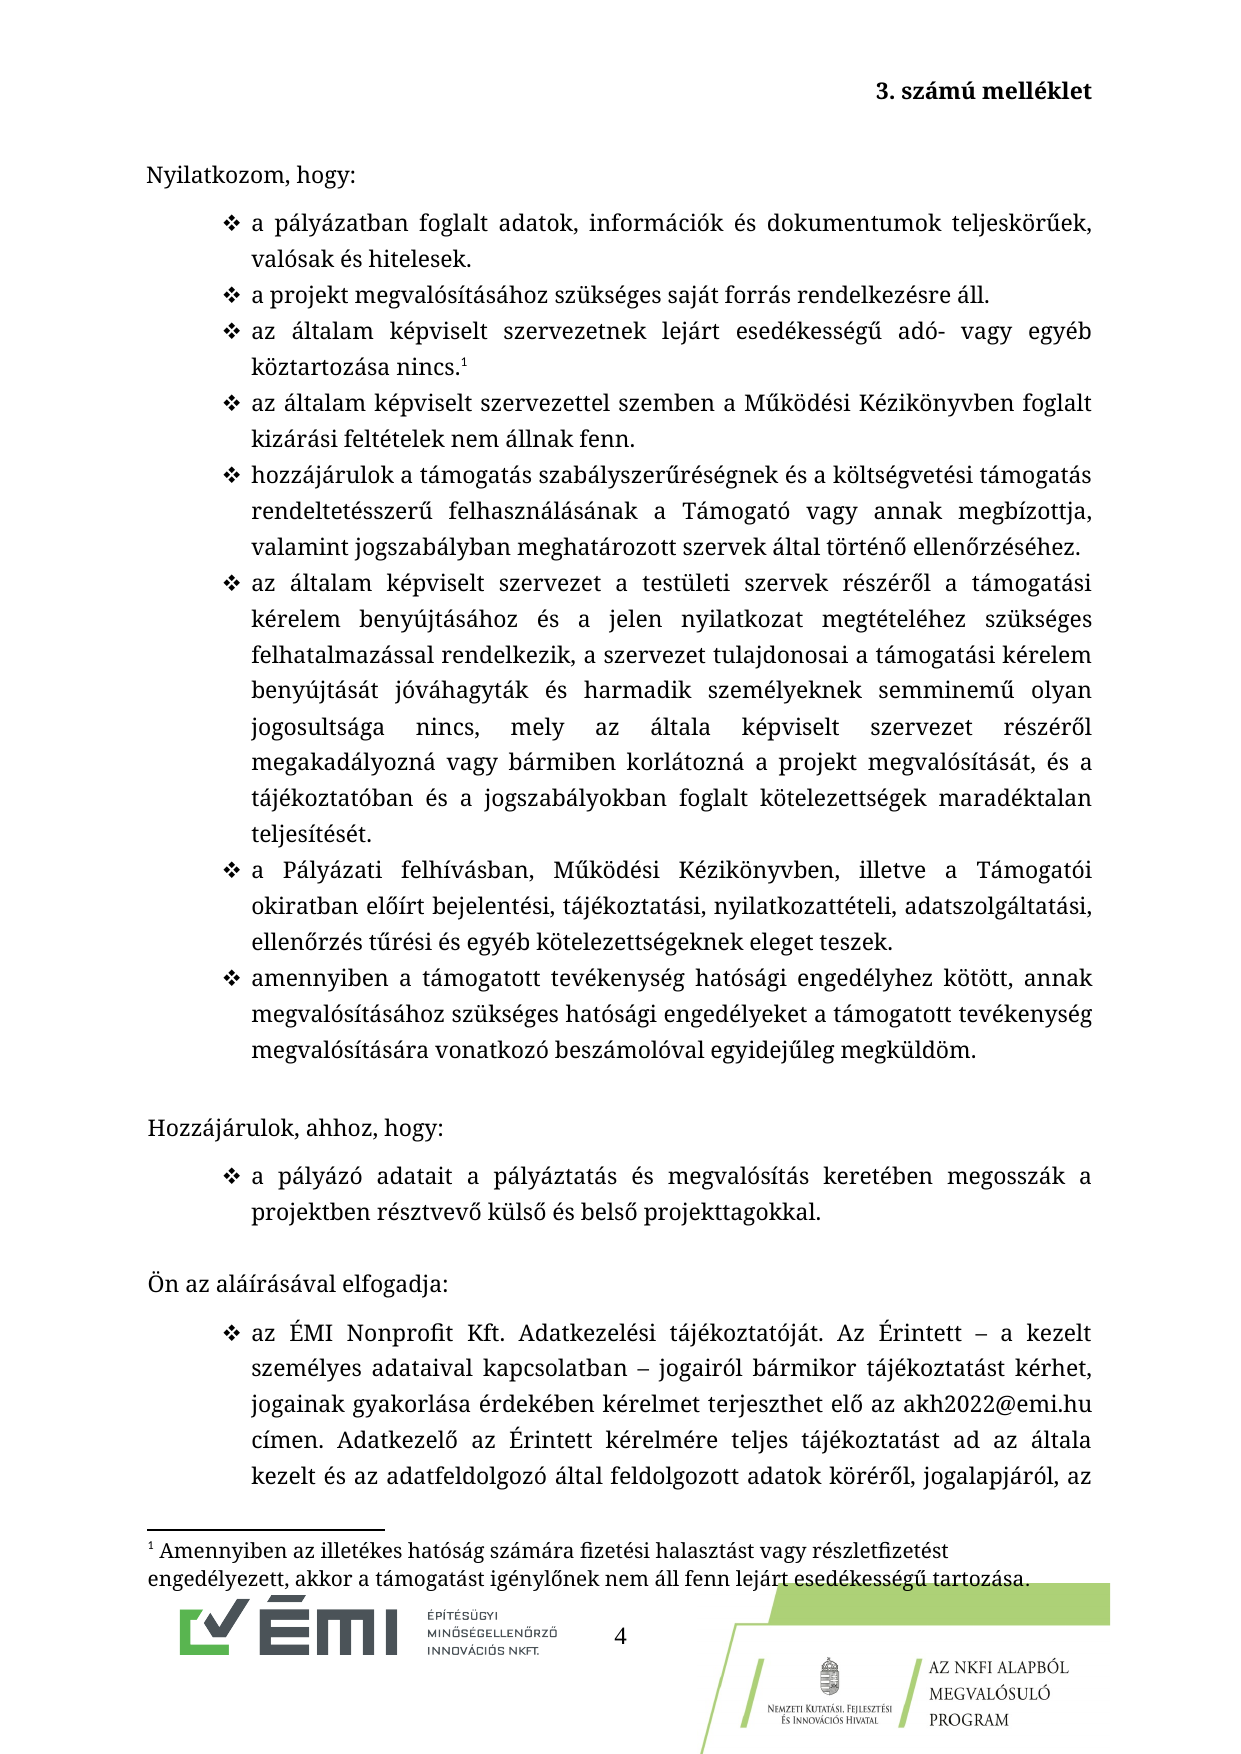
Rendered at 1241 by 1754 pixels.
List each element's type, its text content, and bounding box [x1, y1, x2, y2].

text Hozzájárulok, ahhoz, hogy: [147, 1112, 1093, 1143]
text Ön az aláírásával elfogadja: [147, 1268, 1093, 1299]
list hozzájárulok a támogatás szabályszerűréségnek és a költségvetési támogatás rendeltetésszerű felhasználásának a Támogató vagy annak megbízottja, valamint jogszabályban meghatározott szervek által történő ellenőrzéséhez. [221, 459, 1093, 562]
list a projekt megvalósításához szükséges saját forrás rendelkezésre áll. [221, 279, 1093, 310]
picture [697, 1583, 1110, 1754]
list az általam képviselt szervezet a testületi szervek részéről a támogatási kérelem benyújtásához és a jelen nyilatkozat megtételéhez szükséges felhatalmazással rendelkezik, a szervezet tulajdonosai a támogatási kérelem benyújtását jóváhagyták és harmadik személyeknek semminemű olyan jogosultsága nincs, mely az általa képviselt szervezet részéről megakadályozná vagy bármiben korlátozná a projekt megvalósítását, és a tájékoztatóban és a jogszabályokban foglalt kötelezettségek maradéktalan teljesítését. [221, 567, 1093, 849]
list az általam képviselt szervezetnek lejárt esedékességű adó- vagy egyéb köztartozása nincs. [221, 315, 1093, 382]
list a pályázatban foglalt adatok, információk és dokumentumok teljeskörűek, valósak és hitelesek. [221, 207, 1093, 274]
list a pályázó adatait a pályáztatás és megvalósítás keretében megosszák a projektben résztvevő külső és belső projekttagokkal. [221, 1160, 1093, 1227]
text Nyilatkozom, hogy: [146, 159, 1093, 190]
picture [179, 1595, 605, 1655]
list az általam képviselt szervezettel szemben a Működési Kézikönyvben foglalt kizárási feltételek nem állnak fenn. [221, 387, 1093, 454]
list amennyiben a támogatott tevékenység hatósági engedélyhez kötött, annak megvalósításához szükséges hatósági engedélyeket a támogatott tevékenység megvalósítására vonatkozó beszámolóval egyidejűleg megküldöm. [221, 962, 1093, 1065]
list a Pályázati felhívásban, Működési Kézikönyvben, illetve a Támogatói okiratban előírt bejelentési, tájékoztatási, nyilatkozattételi, adatszolgáltatási, ellenőrzés tűrési és egyéb kötelezettségeknek eleget teszek. [221, 854, 1093, 957]
